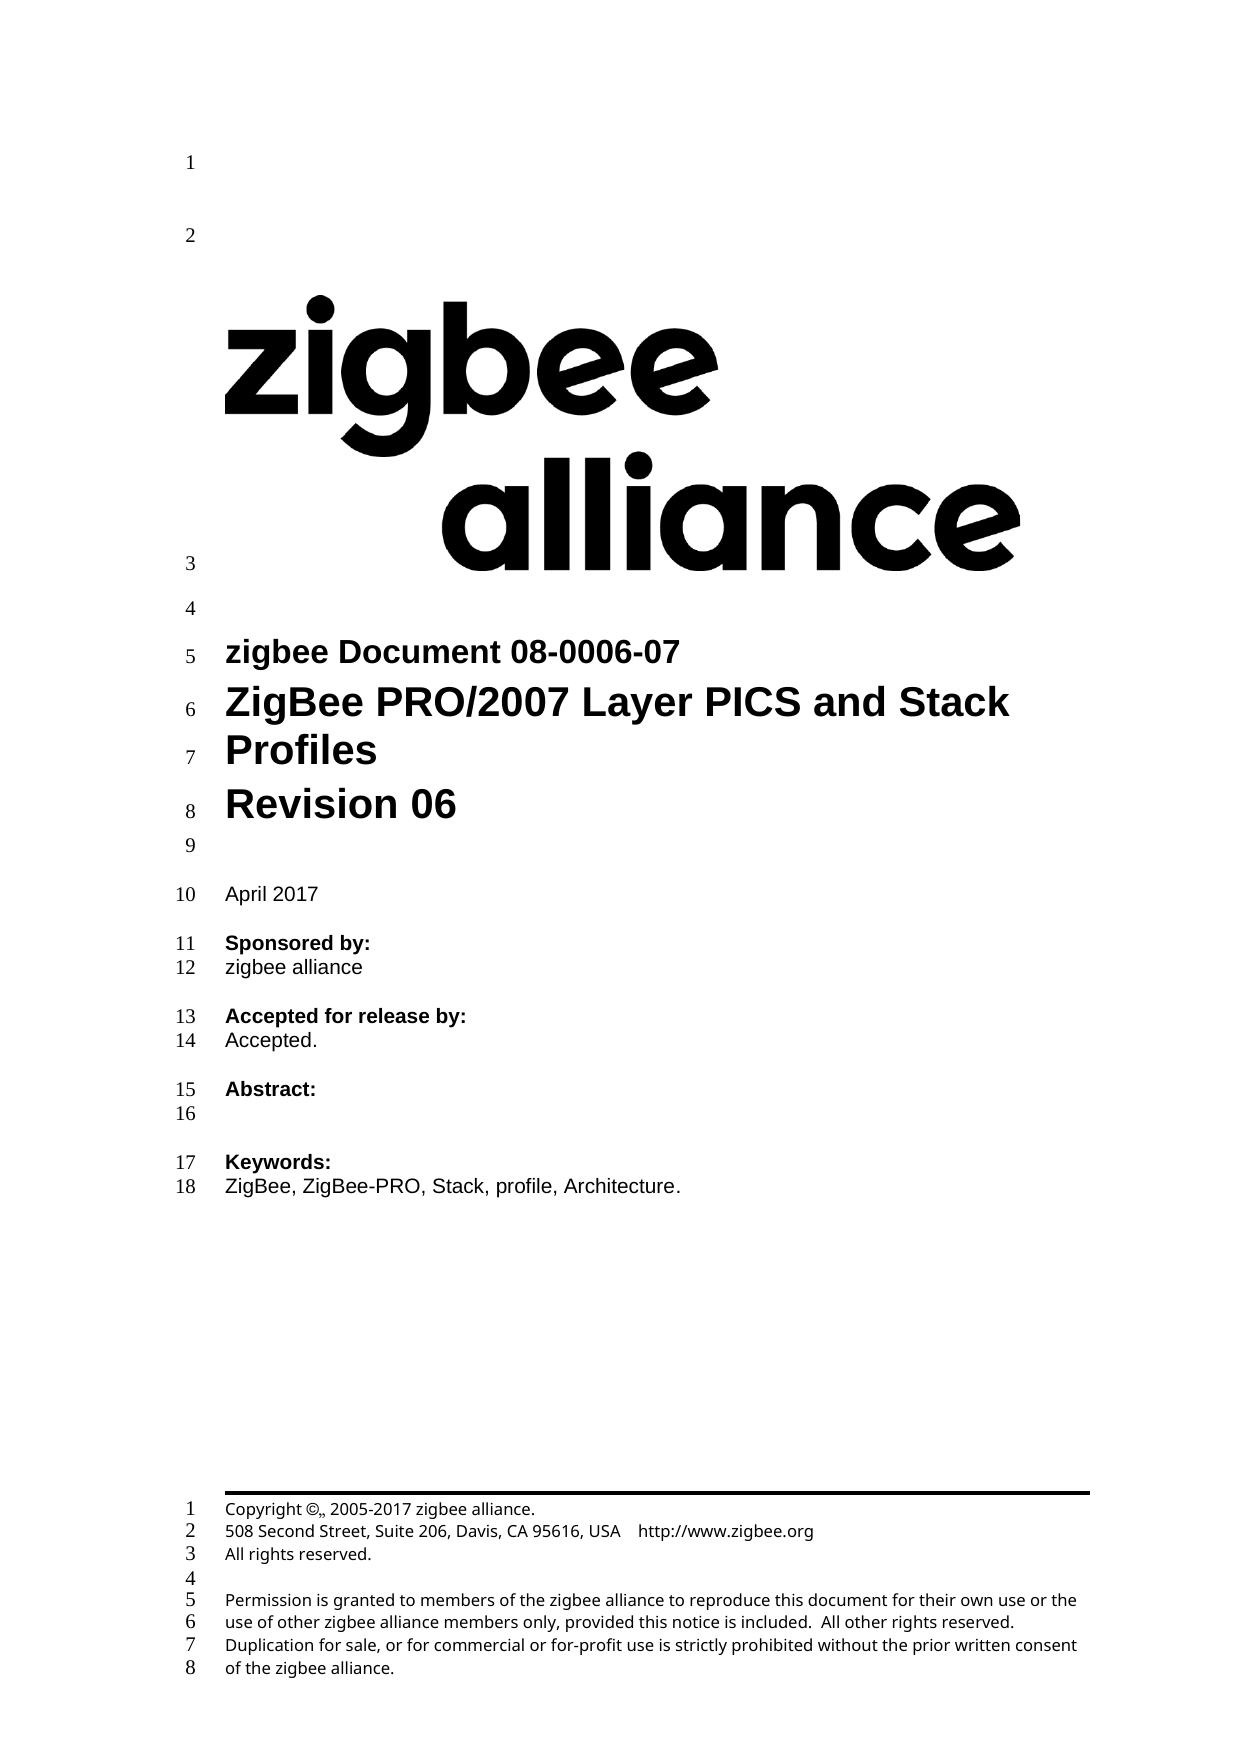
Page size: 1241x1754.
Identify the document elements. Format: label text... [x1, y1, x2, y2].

picture [225, 295, 1021, 571]
title zigbee alliance [225, 955, 1090, 979]
title April 2017 [225, 882, 1090, 906]
title zigbee alliance Board of Directors. [225, 1028, 1090, 1052]
title zigbee, zigbee-PRO, Stack profile, Architecture. [225, 1174, 1090, 1198]
title zigbee PRO Layer PICS and Stack Profiles [225, 677, 1090, 773]
subtitle Abstract: [225, 1077, 1090, 1101]
subtitle Keywords: [225, 1150, 1090, 1174]
title zigbee Document 08-0006-07 [225, 632, 1090, 671]
subtitle Sponsored by: [225, 931, 1090, 955]
subtitle Accepted for release by: [225, 1004, 1090, 1028]
title Revision 06 [225, 779, 1090, 827]
